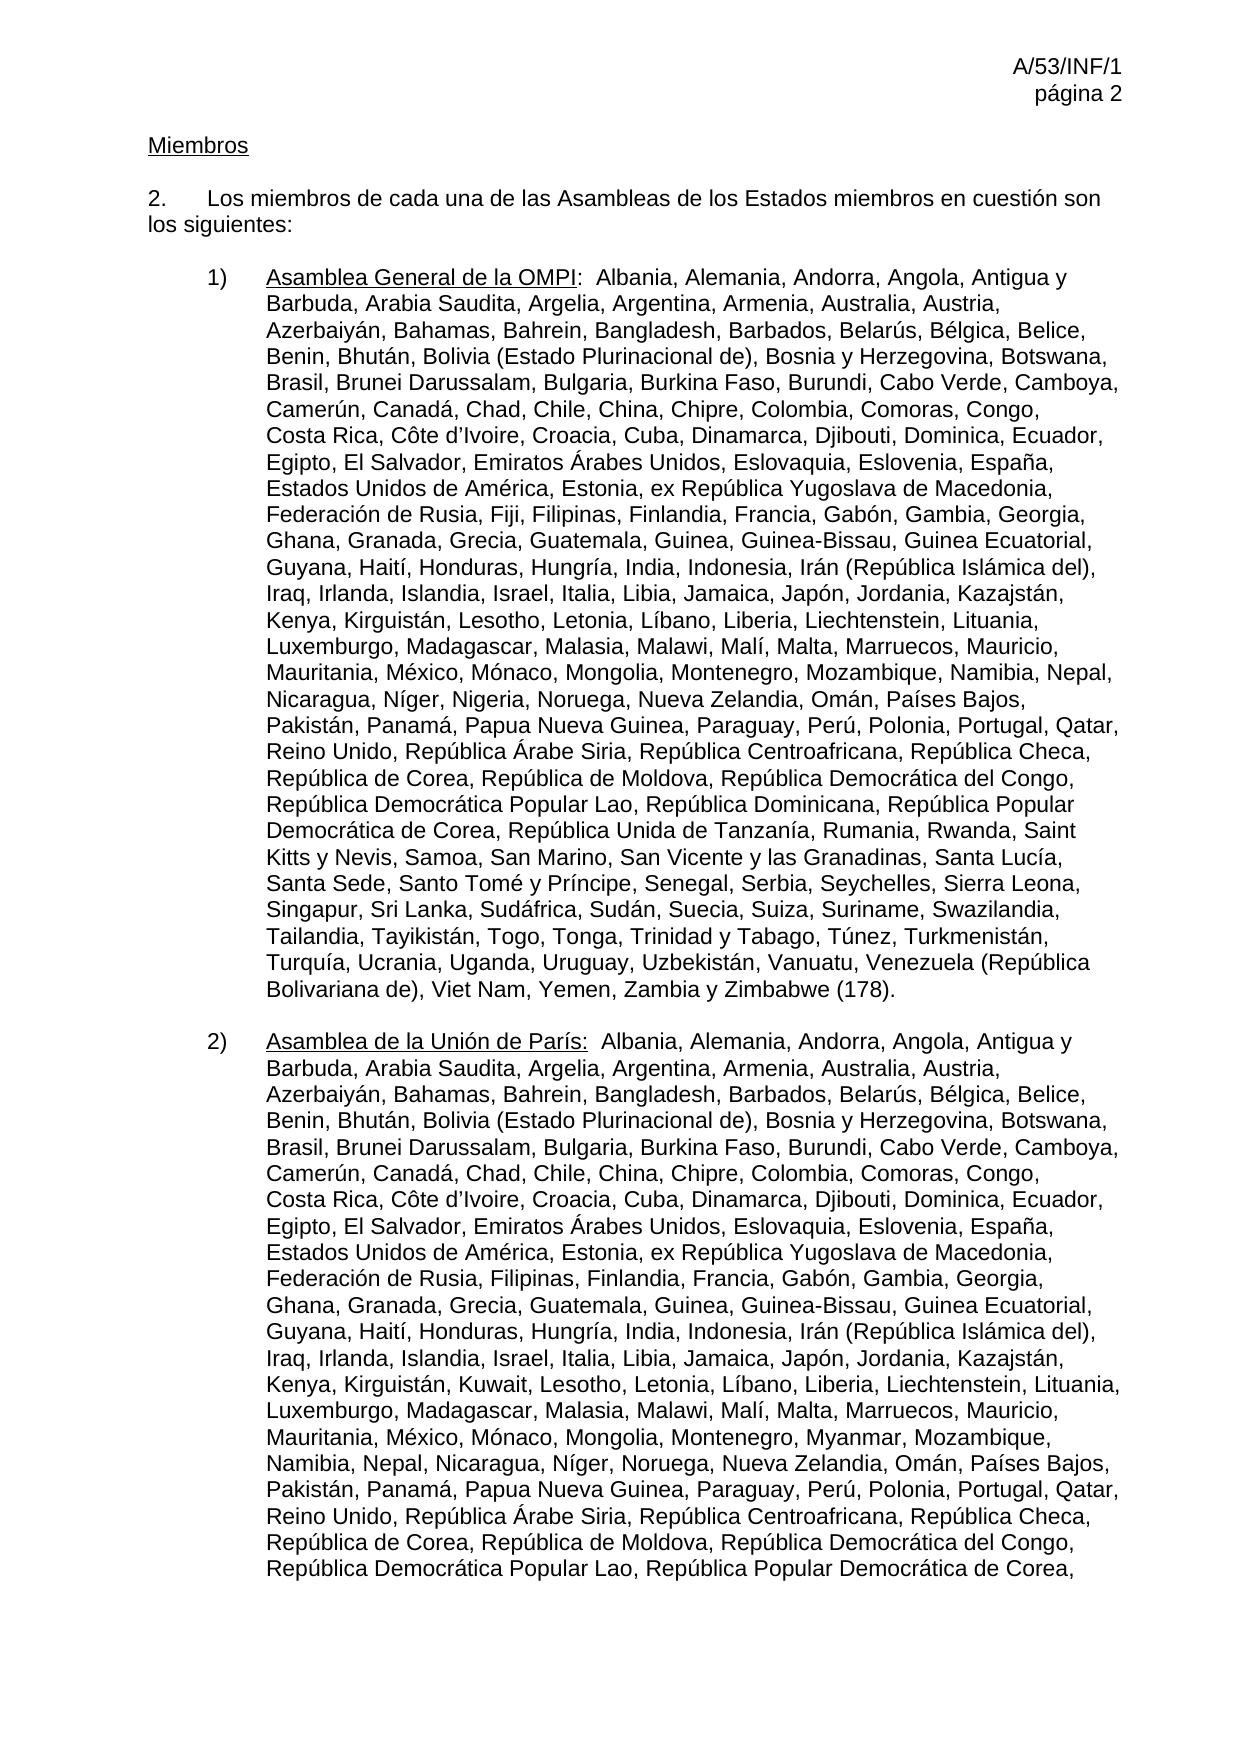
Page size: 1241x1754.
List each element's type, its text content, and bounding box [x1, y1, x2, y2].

text Miembros [148, 132, 1112, 158]
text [148, 1028, 1122, 1582]
text 2. Los miembros de cada una de las Asambleas de los Estados miembros en cuestión son los siguientes: [148, 185, 1112, 238]
text 1) Asamblea General de la OMPI: Albania, Alemania, Andorra, Angola, Antigua y Barbuda, Arabia Saudita, Argelia, Argentina, Armenia, Australia, Austria, Azerbaiyán, Bahamas, Bahrein, Bangladesh, Barbados, Belarús, Bélgica, Belice, Benin, Bhután, Bolivia (Estado Plurinacional de), Bosnia y Herzegovina, Botswana, Brasil, Brunei Darussalam, Bulgaria, Burkina Faso, Burundi, Cabo Verde, Camboya, Camerún, Canadá, Chad, Chile, China, Chipre, Colombia, Comoras, Congo, Costa Rica, Côte d’Ivoire, Croacia, Cuba, Dinamarca, Djibouti, Dominica, Ecuador, Egipto, El Salvador, Emiratos Árabes Unidos, Eslovaquia, Eslovenia, España, Estados Unidos de América, Estonia, ex República Yugoslava de Macedonia, Federación de Rusia, Fiji, Filipinas, Finlandia, Francia, Gabón, Gambia, Georgia, Ghana, Granada, Grecia, Guatemala, Guinea, Guinea-Bissau, Guinea Ecuatorial, Guyana, Haití, Honduras, Hungría, India, Indonesia, Irán (República Islámica del), Iraq, Irlanda, Islandia, Israel, Italia, Libia, Jamaica, Japón, Jordania, Kazajstán, Kenya, Kirguistán, Lesotho, Letonia, Líbano, Liberia, Liechtenstein, Lituania, Luxemburgo, Madagascar, Malasia, Malawi, Malí, Malta, Marruecos, Mauricio, Mauritania, México, Mónaco, Mongolia, Montenegro, Mozambique, Namibia, Nepal, Nicaragua, Níger, Nigeria, Noruega, Nueva Zelandia, Omán, Países Bajos, Pakistán, Panamá, Papua Nueva Guinea, Paraguay, Perú, Polonia, Portugal, Qatar, Reino Unido, República Árabe Siria, República Centroafricana, República Checa, República de Corea, República de Moldova, República Democrática del Congo, República Democrática Popular Lao, República Dominicana, República Popular Democrática de Corea, República Unida de Tanzanía, Rumania, Rwanda, Saint Kitts y Nevis, Samoa, San Marino, San Vicente y las Granadinas, Santa Lucía, Santa Sede, Santo Tomé y Príncipe, Senegal, Serbia, Seychelles, Sierra Leona, Singapur, Sri Lanka, Sudáfrica, Sudán, Suecia, Suiza, Suriname, Swazilandia, Tailandia, Tayikistán, Togo, Tonga, Trinidad y Tabago, Túnez, Turkmenistán, Turquía, Ucrania, Uganda, Uruguay, Uzbekistán, Vanuatu, Venezuela (República Bolivariana de), Viet Nam, Yemen, Zambia y Zimbabwe (178). [148, 264, 1122, 1002]
